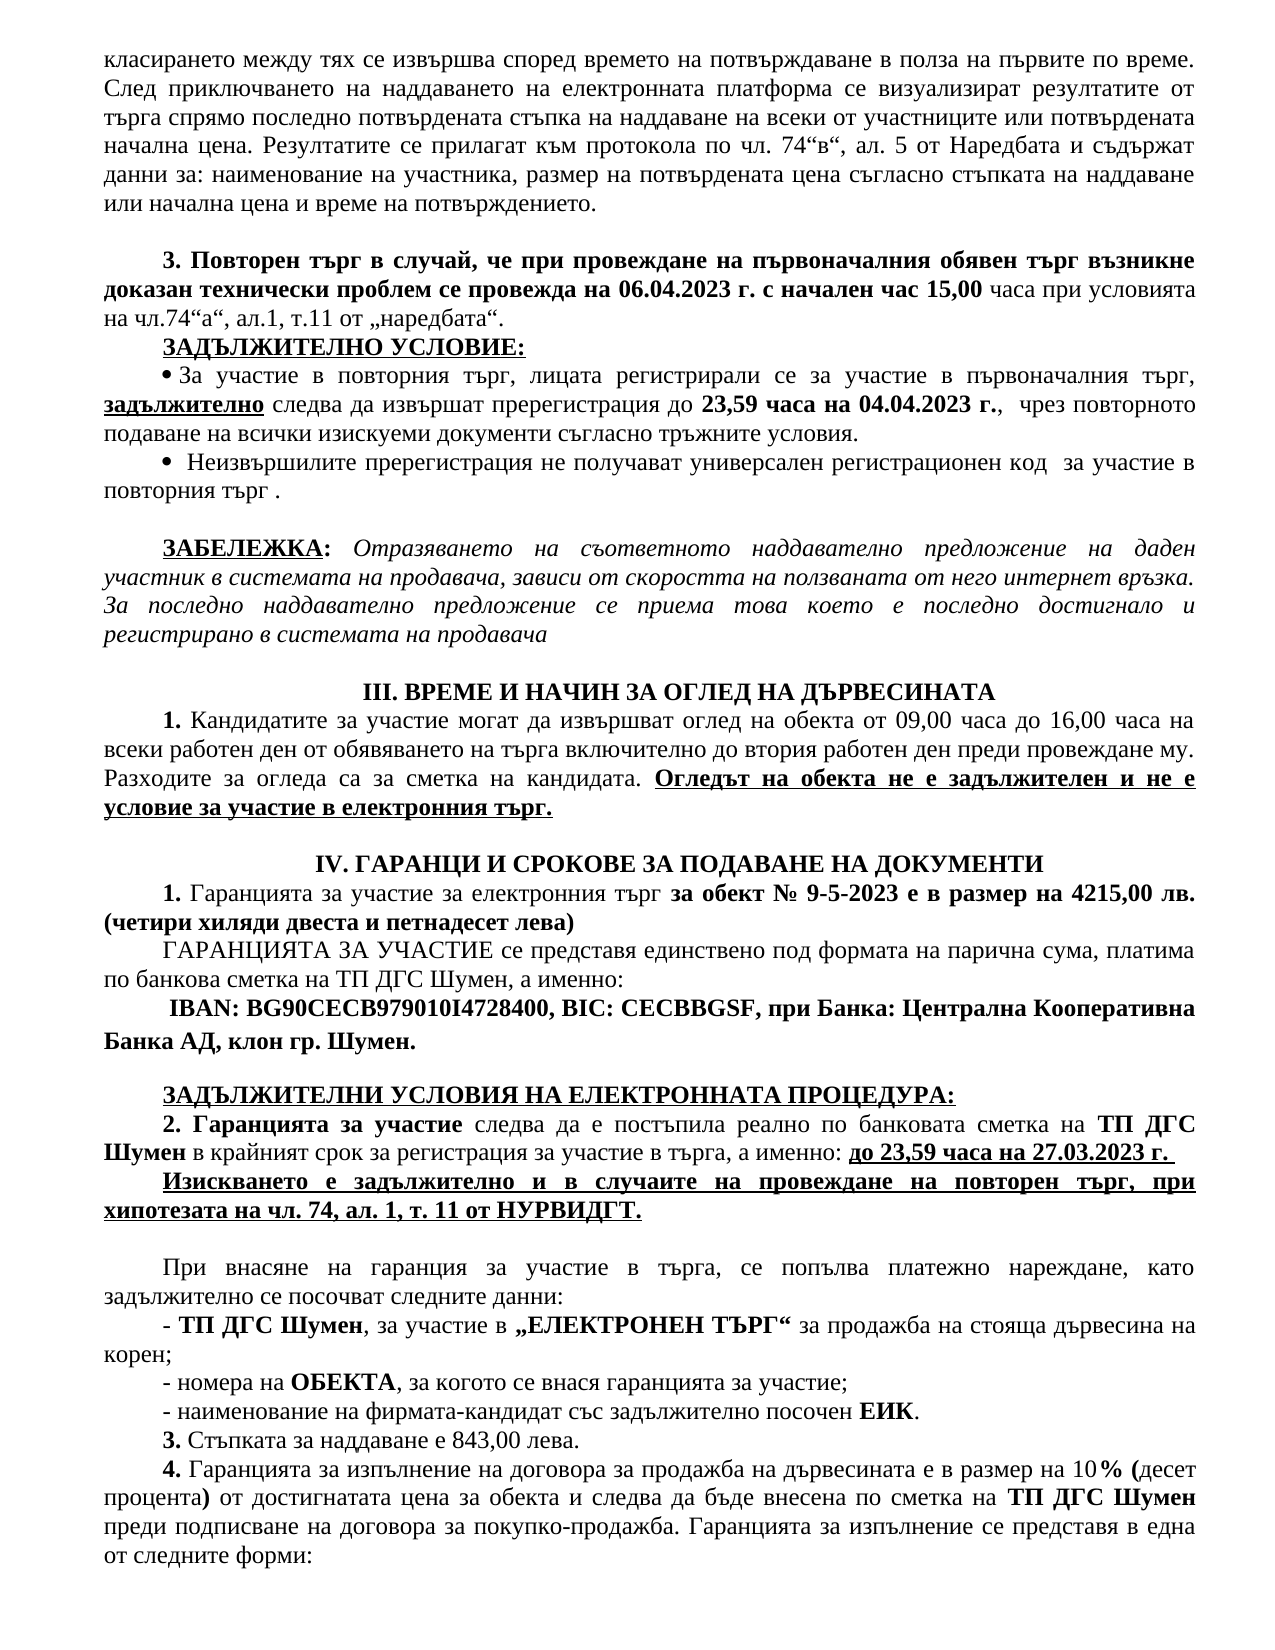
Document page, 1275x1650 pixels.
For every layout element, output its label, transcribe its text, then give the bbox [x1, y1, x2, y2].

text 3. Повторен търг в случай, че при провеждане на първоначалния обявен търг възникне доказан технически проблем се провежда на 06.04.2023 г. с начален час 15,00 часа при условията на чл.74“а“, ал.1, т.11 от „наредбата“. [103, 246, 1196, 332]
text При внасяне на гаранция за участие в търга, се попълва платежно нареждане, като задължително се посочват следните данни: [103, 1252, 1196, 1310]
list За участие в повторния търг, лицата регистрирали се за участие в първоначалния търг, задължително следва да извършат пререгистрация до 23,59 часа на 04.04.2023 г., чрез повторното подаване на всички изискуеми документи съгласно тръжните условия. [103, 361, 1196, 447]
text III. ВРЕМЕ И НАЧИН ЗА ОГЛЕД НА ДЪРВЕСИНАТА [103, 677, 1196, 706]
text Изискването е задължително и в случаите на провеждане на повторен търг, при хипотезата на чл. 74, ал. 1, т. 11 от НУРВИДГТ. [103, 1166, 1196, 1224]
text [103, 44, 1196, 217]
text ЗАБЕЛЕЖКА: Отразяването на съответното наддавателно предложение на даден участник в системата на продавача, зависи от скоростта на ползваната от него интернет връзка. За последно наддавателно предложение се приема това което е последно достигнало и регистрирано в системата на продавача [103, 533, 1196, 648]
text - наименование на фирмата-кандидат със задължително посочен ЕИК. [103, 1396, 1196, 1425]
text - ТП ДГС Шумен, за участие в „ЕЛЕКТРОНЕН ТЪРГ“ за продажба на стояща дървесина на корен; [103, 1310, 1196, 1367]
list Неизвършилите пререгистрация не получават универсален регистрационен код за участие в повторния търг . [103, 447, 1196, 504]
text 2. Гаранцията за участие следва да е постъпила реално по банковата сметка на ТП ДГС Шумен в крайният срок за регистрация за участие в търга, а именно: до 23,59 часа на 27.03.2023 г. [103, 1109, 1196, 1166]
text ЗАДЪЛЖИТЕЛНО УСЛОВИЕ: [103, 332, 1196, 361]
text 1. Кандидатите за участие могат да извършват оглед на обекта от 09,00 часа до 16,00 часа на всеки работен ден от обявяването на търга включително до втория работен ден преди провеждане му. Разходите за огледа са за сметка на кандидата. Огледът на обекта не е задължителен и не е условие за участие в електронния търг. [103, 706, 1196, 821]
text ГАРАНЦИЯТА ЗА УЧАСТИЕ се представя единствено под формата на парична сума, платима по банкова сметка на ТП ДГС Шумен, а именно: [103, 936, 1196, 993]
text - номера на ОБЕКТА, за когото се внася гаранцията за участие; [103, 1367, 1196, 1396]
text 3. Стъпката за наддаване е 843,00 лева. [103, 1425, 1196, 1454]
text ЗАДЪЛЖИТЕЛНИ УСЛОВИЯ НА ЕЛЕКТРОННАТА ПРОЦЕДУРА: [103, 1080, 1196, 1109]
text ІV. ГАРАНЦИ И СРОКОВЕ ЗА ПОДАВАНЕ НА ДОКУМЕНТИ [103, 849, 1196, 878]
text 4. Гаранцията за изпълнение на договора за продажба на дървесината е в размер на 10% (десет процента) от достигнатата цена за обекта и следва да бъде внесена по сметка на ТП ДГС Шумен преди подписване на договора за покупко-продажба. Гаранцията за изпълнение се представя в една от следните форми: [103, 1454, 1196, 1569]
text 1. Гаранцията за участие за електронния търг за обект № 9-5-2023 е в размер на 4215,00 лв. (четири хиляди двеста и петнадесет лева) [103, 878, 1196, 936]
text IBAN: BG90CECB979010I4728400, BIC: CECBBGSF, при Банка: Централна Кооперативна Банка АД, клон гр. Шумен. [103, 993, 1196, 1055]
